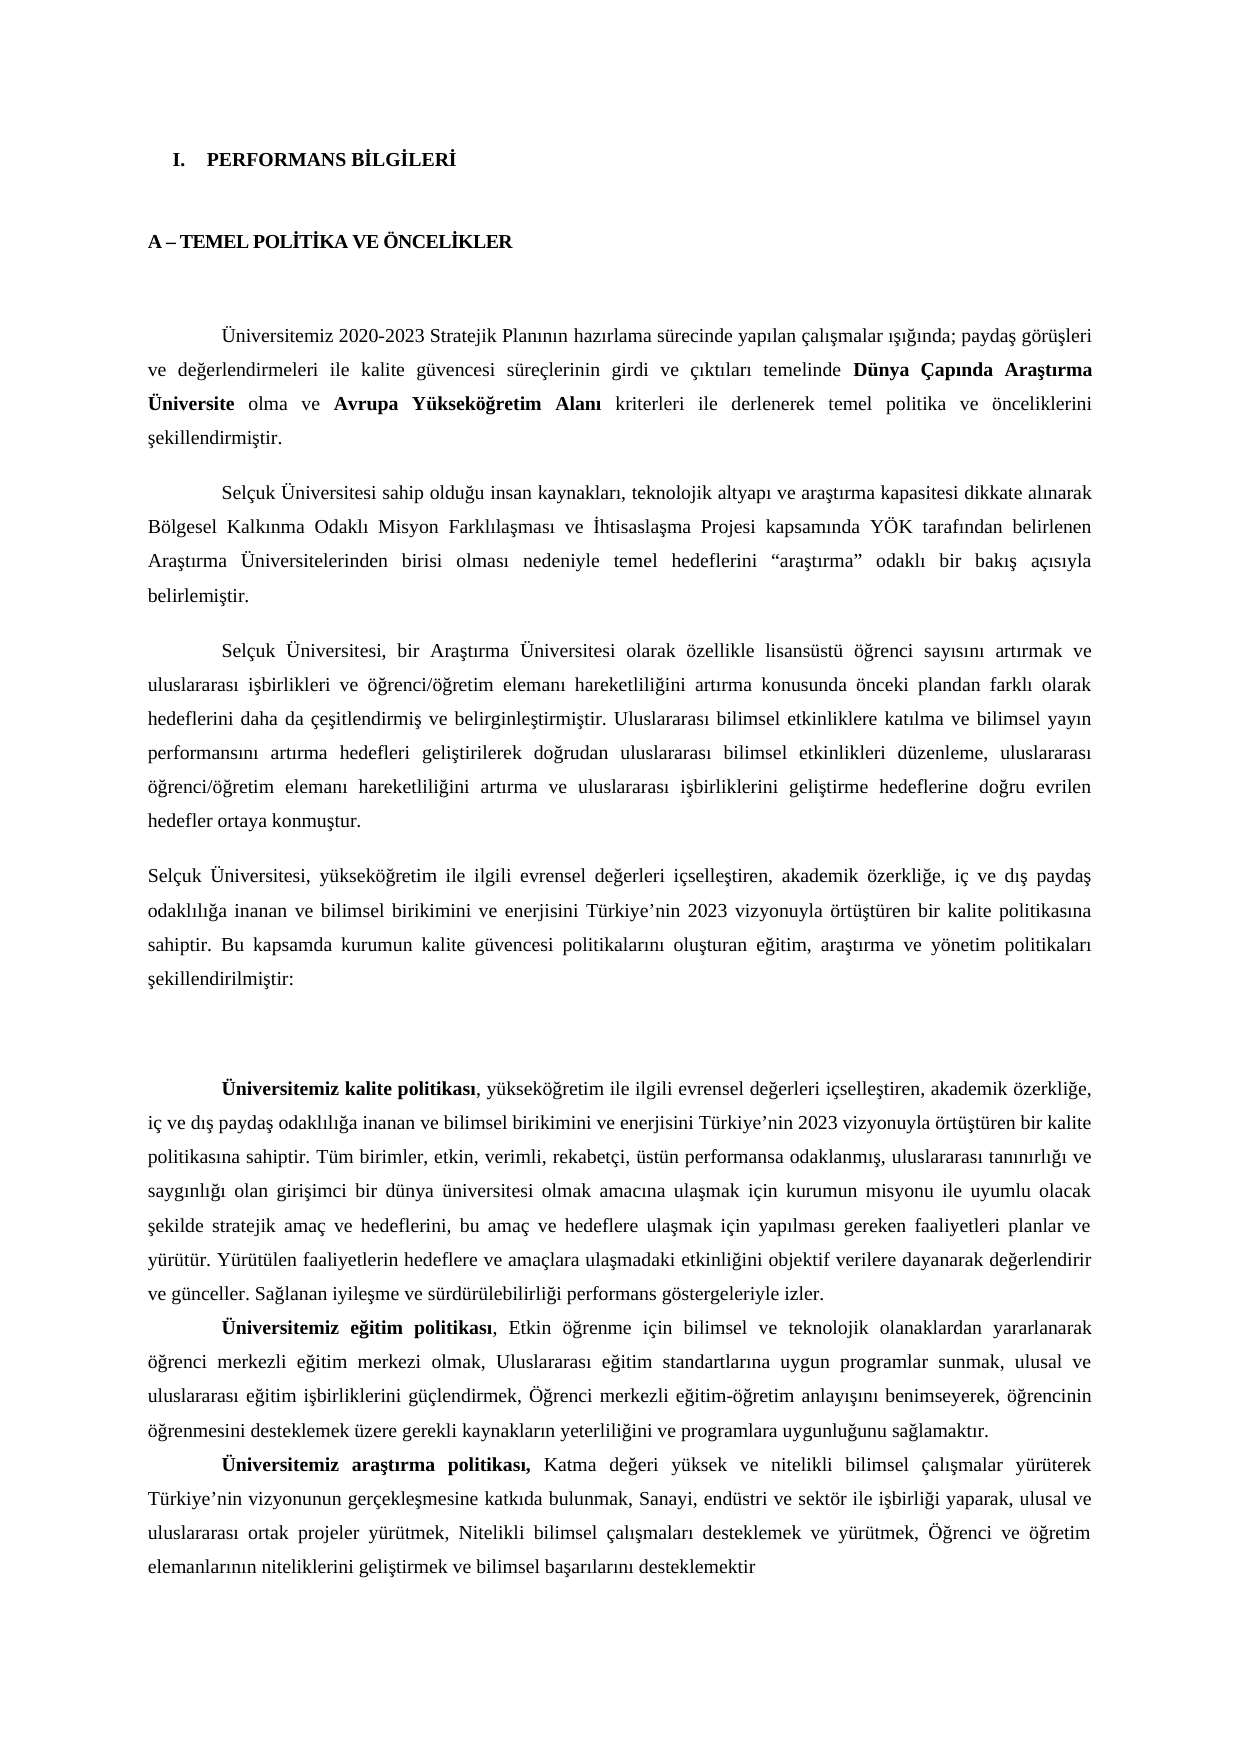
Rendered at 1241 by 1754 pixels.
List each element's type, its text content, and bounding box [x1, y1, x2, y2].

text Üniversitemiz eğitim politikası, Etkin öğrenme için bilimsel ve teknolojik olanaklardan yararlanarak öğrenci merkezli eğitim merkezi olmak, Uluslararası eğitim standartlarına uygun programlar sunmak, ulusal ve uluslararası eğitim işbirliklerini güçlendirmek, Öğrenci merkezli eğitim-öğretim anlayışını benimseyerek, öğrencinin öğrenmesini desteklemek üzere gerekli kaynakların yeterliliğini ve programlara uygunluğunu sağlamaktır. [148, 1316, 1093, 1441]
text Selçuk Üniversitesi sahip olduğu insan kaynakları, teknolojik altyapı ve araştırma kapasitesi dikkate alınarak Bölgesel Kalkınma Odaklı Misyon Farklılaşması ve İhtisaslaşma Projesi kapsamında YÖK tarafından belirlenen Araştırma Üniversitelerinden birisi olması nedeniyle temel hedeflerini “araştırma” odaklı bir bakış açısıyla belirlemiştir. [148, 481, 1093, 606]
text Üniversitemiz kalite politikası, yükseköğretim ile ilgili evrensel değerleri içselleştiren, akademik özerkliğe, iç ve dış paydaş odaklılığa inanan ve bilimsel birikimini ve enerjisini Türkiye’nin 2023 vizyonuyla örtüştüren bir kalite politikasına sahiptir. Tüm birimler, etkin, verimli, rekabetçi, üstün performansa odaklanmış, uluslararası tanınırlığı ve saygınlığı olan girişimci bir dünya üniversitesi olmak amacına ulaşmak için kurumun misyonu ile uyumlu olacak şekilde stratejik amaç ve hedeflerini, bu amaç ve hedeflere ulaşmak için yapılması gereken faaliyetleri planlar ve yürütür. Yürütülen faaliyetlerin hedeflere ve amaçlara ulaşmadaki etkinliğini objektif verilere dayanarak değerlendirir ve günceller. Sağlanan iyileşme ve sürdürülebilirliği performans göstergeleriyle izler. [148, 1077, 1093, 1305]
list PERFORMANS BİLGİLERİ [185, 148, 1093, 170]
text Üniversitemiz 2020-2023 Stratejik Planının hazırlama sürecinde yapılan çalışmalar ışığında; paydaş görüşleri ve değerlendirmeleri ile kalite güvencesi süreçlerinin girdi ve çıktıları temelinde Dünya Çapında Araştırma Üniversite olma ve Avrupa Yükseköğretim Alanı kriterleri ile derlenerek temel politika ve önceliklerini şekillendirmiştir. [148, 323, 1093, 449]
text Üniversitemiz araştırma politikası, Katma değeri yüksek ve nitelikli bilimsel çalışmalar yürüterek Türkiye’nin vizyonunun gerçekleşmesine katkıda bulunmak, Sanayi, endüstri ve sektör ile işbirliği yaparak, ulusal ve uluslararası ortak projeler yürütmek, Nitelikli bilimsel çalışmaları desteklemek ve yürütmek, Öğrenci ve öğretim elemanlarının niteliklerini geliştirmek ve bilimsel başarılarını desteklemektir [148, 1453, 1093, 1578]
text Selçuk Üniversitesi, bir Araştırma Üniversitesi olarak özellikle lisansüstü öğrenci sayısını artırmak ve uluslararası işbirlikleri ve öğrenci/öğretim elemanı hareketliliğini artırma konusunda önceki plandan farklı olarak hedeflerini daha da çeşitlendirmiş ve belirginleştirmiştir. Uluslararası bilimsel etkinliklere katılma ve bilimsel yayın performansını artırma hedefleri geliştirilerek doğrudan uluslararası bilimsel etkinlikleri düzenleme, uluslararası öğrenci/öğretim elemanı hareketliliğini artırma ve uluslararası işbirliklerini geliştirme hedeflerine doğru evrilen hedefler ortaya konmuştur. [148, 638, 1093, 832]
text Selçuk Üniversitesi, yükseköğretim ile ilgili evrensel değerleri içselleştiren, akademik özerkliğe, iç ve dış paydaş odaklılığa inanan ve bilimsel birikimini ve enerjisini Türkiye’nin 2023 vizyonuyla örtüştüren bir kalite politikasına sahiptir. Bu kapsamda kurumun kalite güvencesi politikalarını oluşturan eğitim, araştırma ve yönetim politikaları şekillendirilmiştir: [148, 864, 1093, 990]
text A – TEMEL POLİTİKA VE ÖNCELİKLER [148, 229, 1093, 252]
